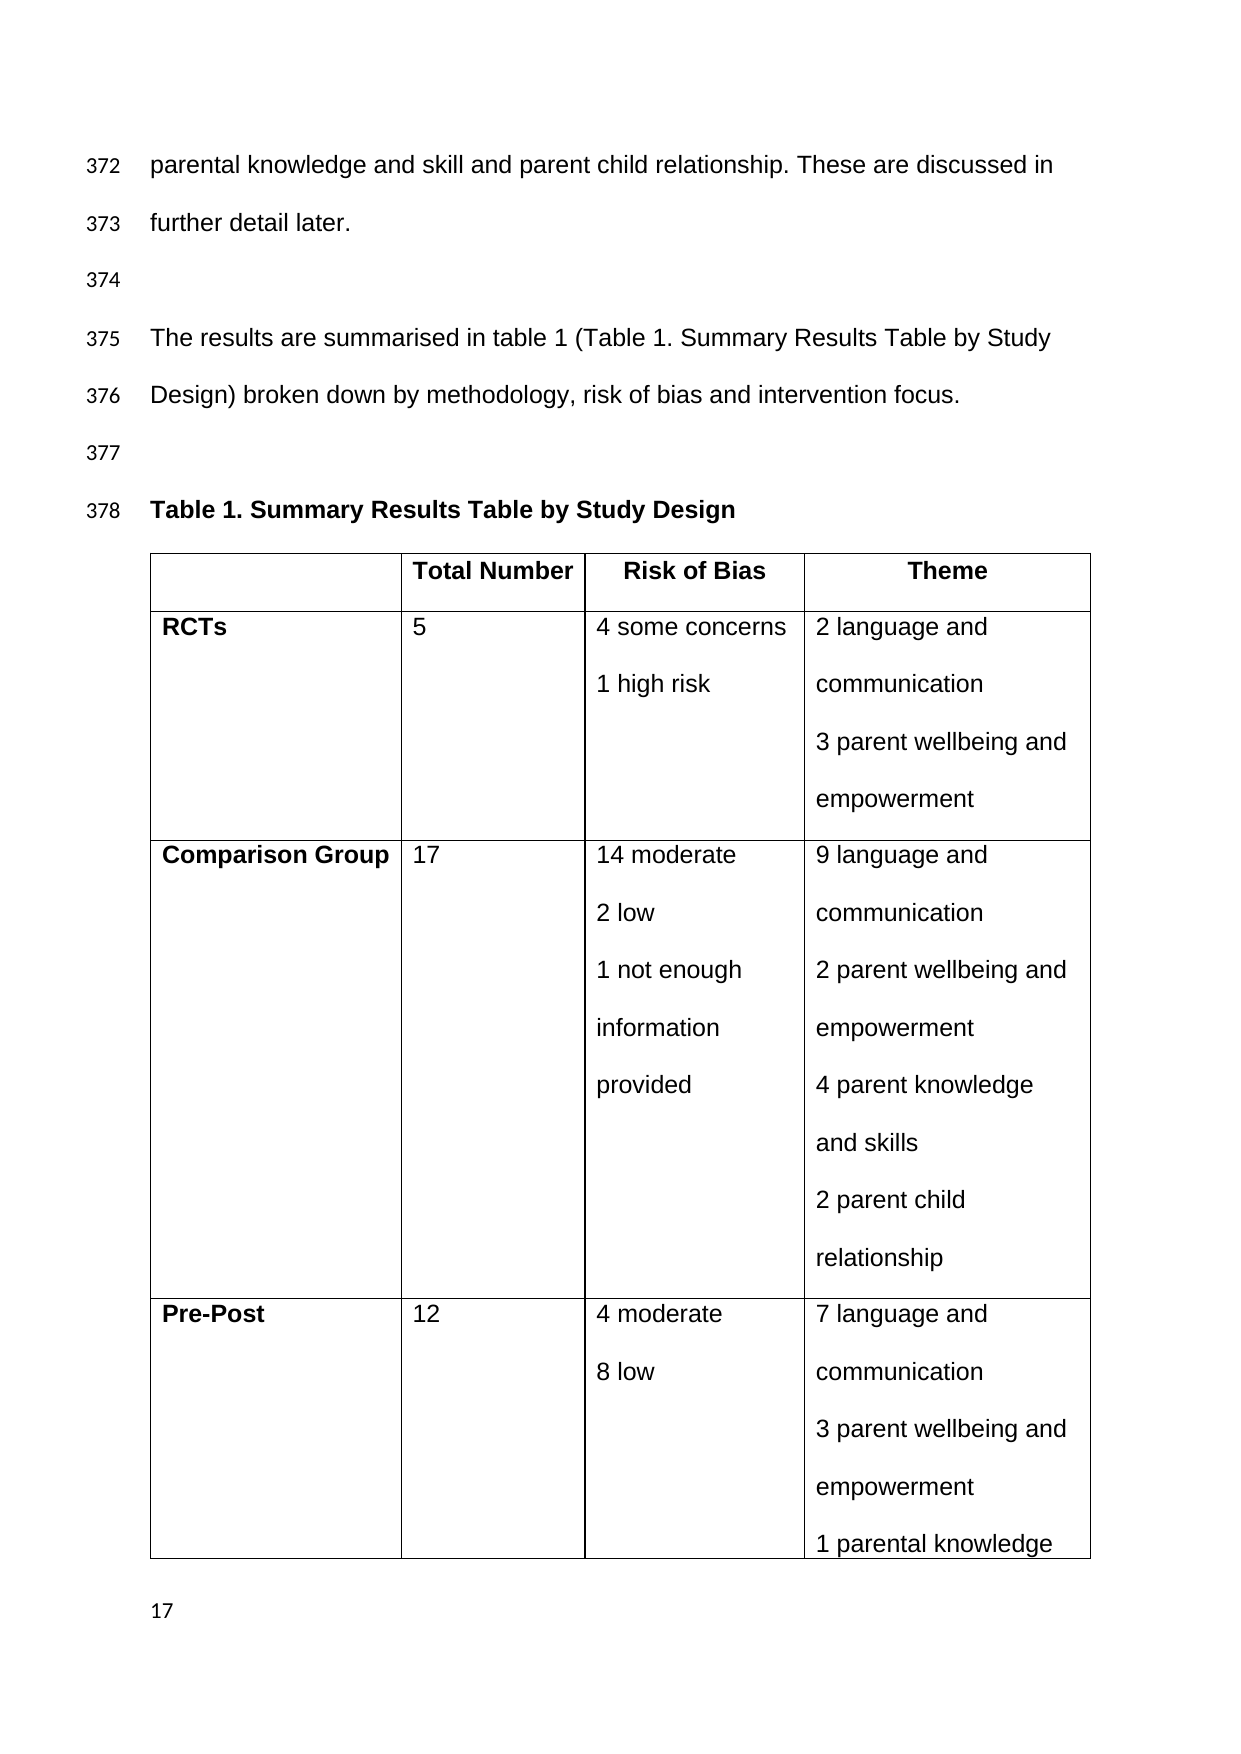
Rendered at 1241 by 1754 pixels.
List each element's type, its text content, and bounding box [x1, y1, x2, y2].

table_cell Comparison Group [151, 841, 401, 1298]
text Table 1. Summary Results Table by Study Design [150, 495, 1090, 524]
text The results are summarised in table 1 (Table 1. Summary Results Table by Study Design) broken down by methodology, risk of bias and intervention focus. [150, 322, 1090, 409]
table_cell 4 moderate 8 low [586, 1299, 804, 1558]
table_cell Pre-Post [151, 1299, 401, 1558]
table_header Theme [805, 554, 1090, 611]
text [150, 150, 1090, 236]
table_cell 17 [402, 841, 584, 1298]
table_header Risk of Bias [586, 554, 804, 611]
table_cell 4 some concerns 1 high risk [586, 612, 804, 839]
table_header Total Number [402, 554, 584, 611]
table_cell 2 language and communication 3 parent wellbeing and empowerment [805, 612, 1090, 839]
table_cell 5 [402, 612, 584, 839]
table_cell RCTs [151, 612, 401, 839]
table_cell 14 moderate 2 low 1 not enough information provided [586, 841, 804, 1298]
table_cell 12 [402, 1299, 584, 1558]
table_cell 9 language and communication 2 parent wellbeing and empowerment 4 parent knowledge and skills 2 parent child relationship [805, 841, 1090, 1298]
table_header [151, 554, 401, 611]
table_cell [805, 1299, 1090, 1558]
